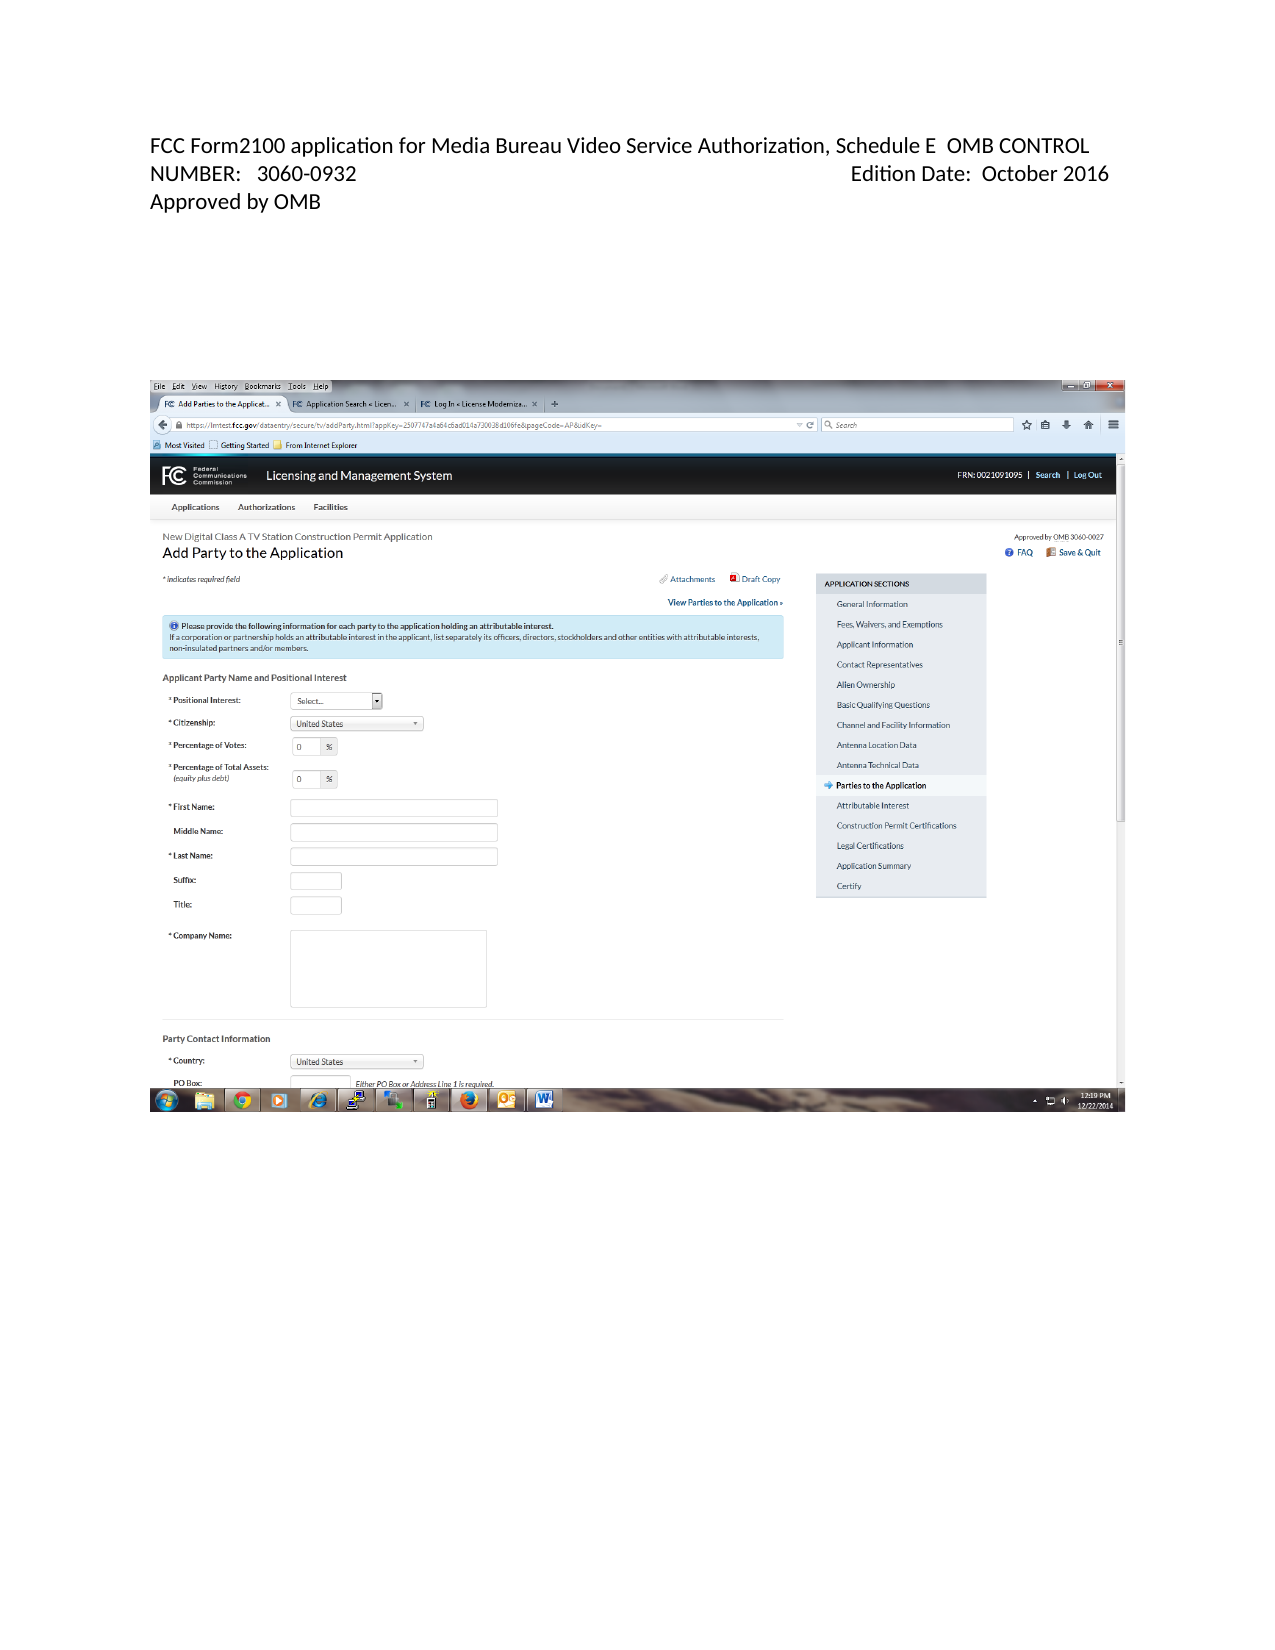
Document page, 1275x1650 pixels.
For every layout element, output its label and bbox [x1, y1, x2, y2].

picture [150, 380, 1125, 1112]
